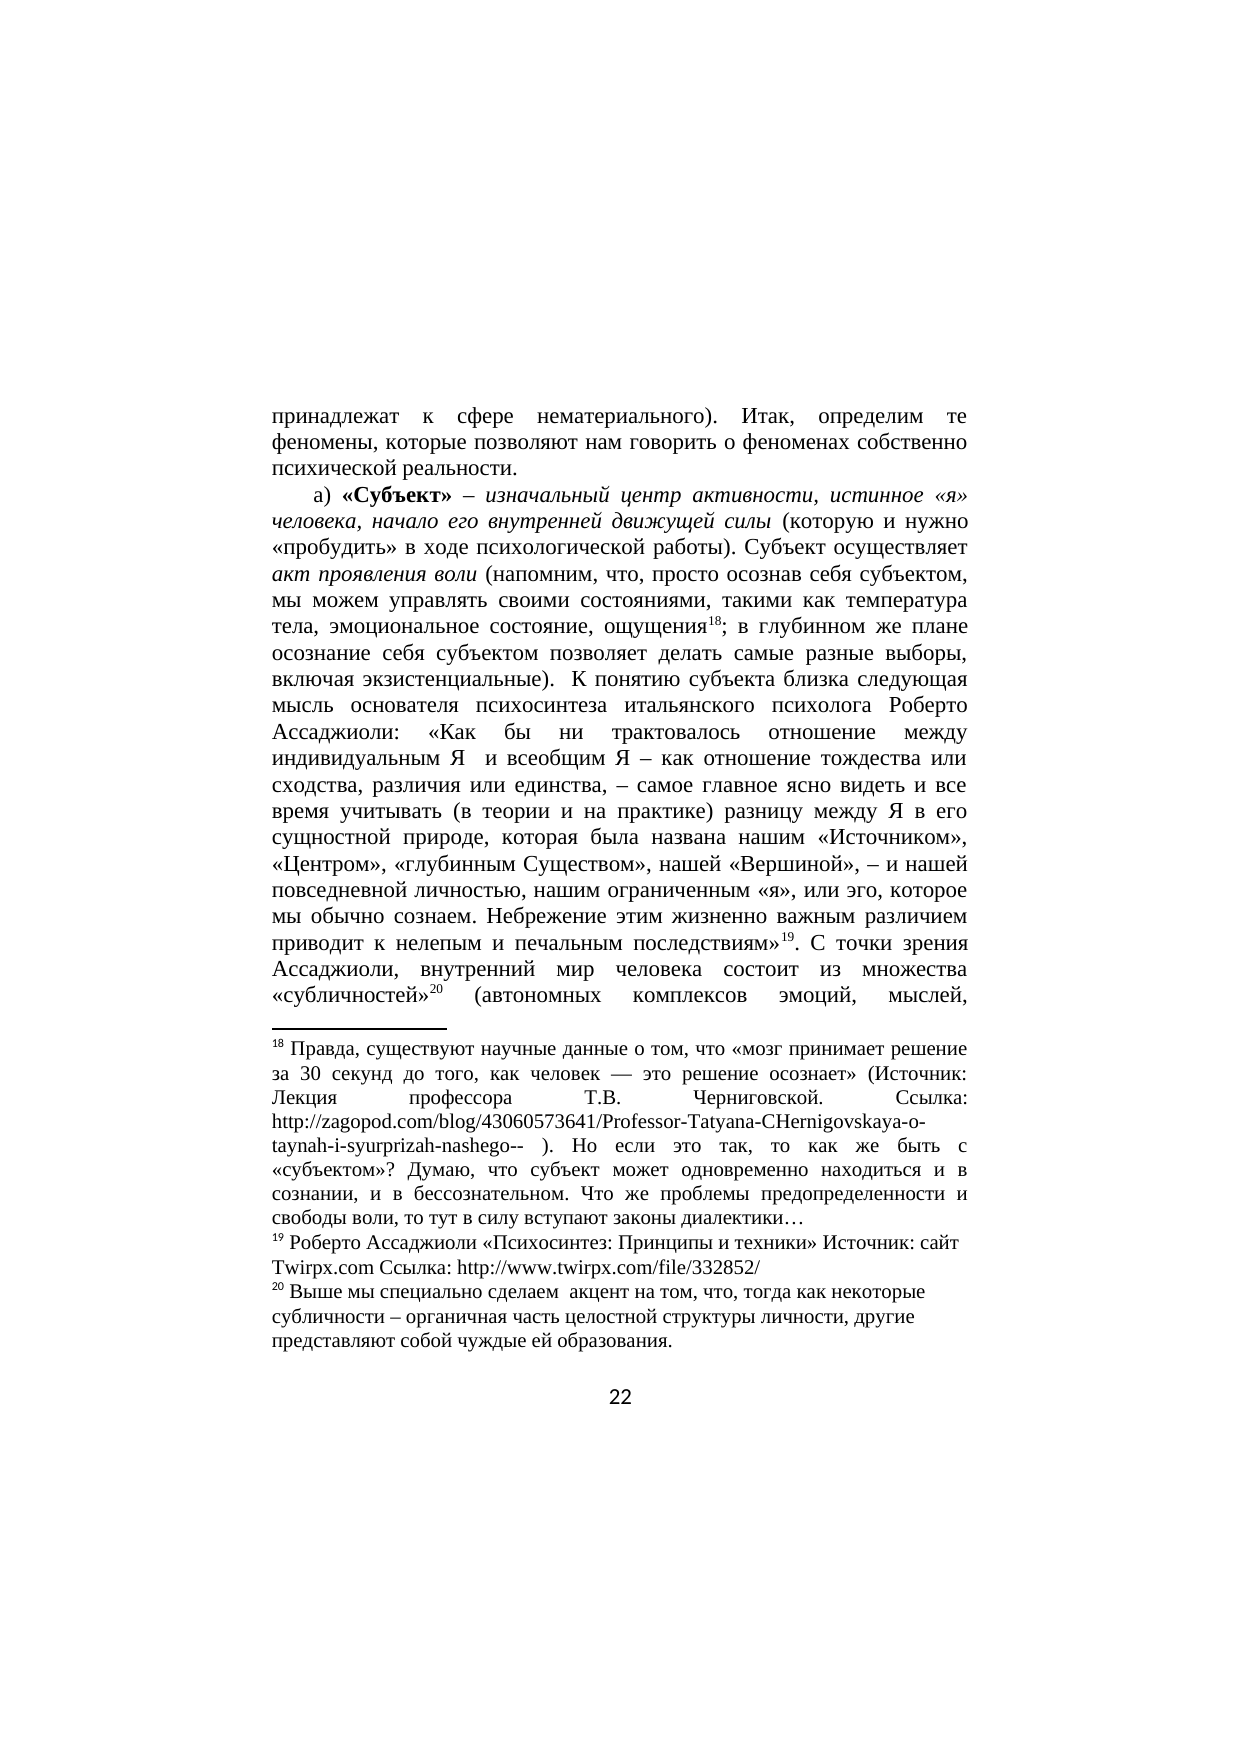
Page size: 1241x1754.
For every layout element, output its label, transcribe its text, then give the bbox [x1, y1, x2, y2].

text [272, 402, 968, 481]
text а) «Субъект» – изначальный центр активности, истинное «я» человека, начало его внутренней движущей силы (которую и нужно «пробудить» в ходе психологической работы). Субъект осуществляет акт проявления воли (напомним, что, просто осознав себя субъектом, мы можем управлять своими состояниями, такими как температура тела, эмоциональное состояние, ощущения; в глубинном же плане осознание себя субъектом позволяет делать самые разные выборы, включая экзистенциальные). К понятию субъекта близка следующая мысль основателя психосинтеза итальянского психолога Роберто Ассаджиоли: «Как бы ни трактовалось отношение между индивидуальным Я и всеобщим Я – как отношение тождества или сходства, различия или единства, – самое главное ясно видеть и все время учитывать (в теории и на практике) разницу между Я в его сущностной природе, которая была названа нашим «Источником», «Центром», «глубинным Существом», нашей «Вершиной», – и нашей повседневной личностью, нашим ограниченным «я», или эго, которое мы обычно сознаем. Небрежение этим жизненно важным различием приводит к нелепым и печальным последствиям». С точки зрения Ассаджиоли, внутренний мир человека состоит из множества «субличностей» (автономных комплексов эмоций, мыслей, испульсов к действию), которые, можно сказать, являются «другими внутри». При этом по нашему мнению субъект – это одновременно и «центр», и способность быть как «между» различными частями внутреннего мира (личности), так и ими всеми одновременно. Согласно же отечественному психологу В.А. Петровскому субъекту как «трансцендентному «я» «соответствует causa sui в значении «действующей причины». [272, 481, 968, 1008]
